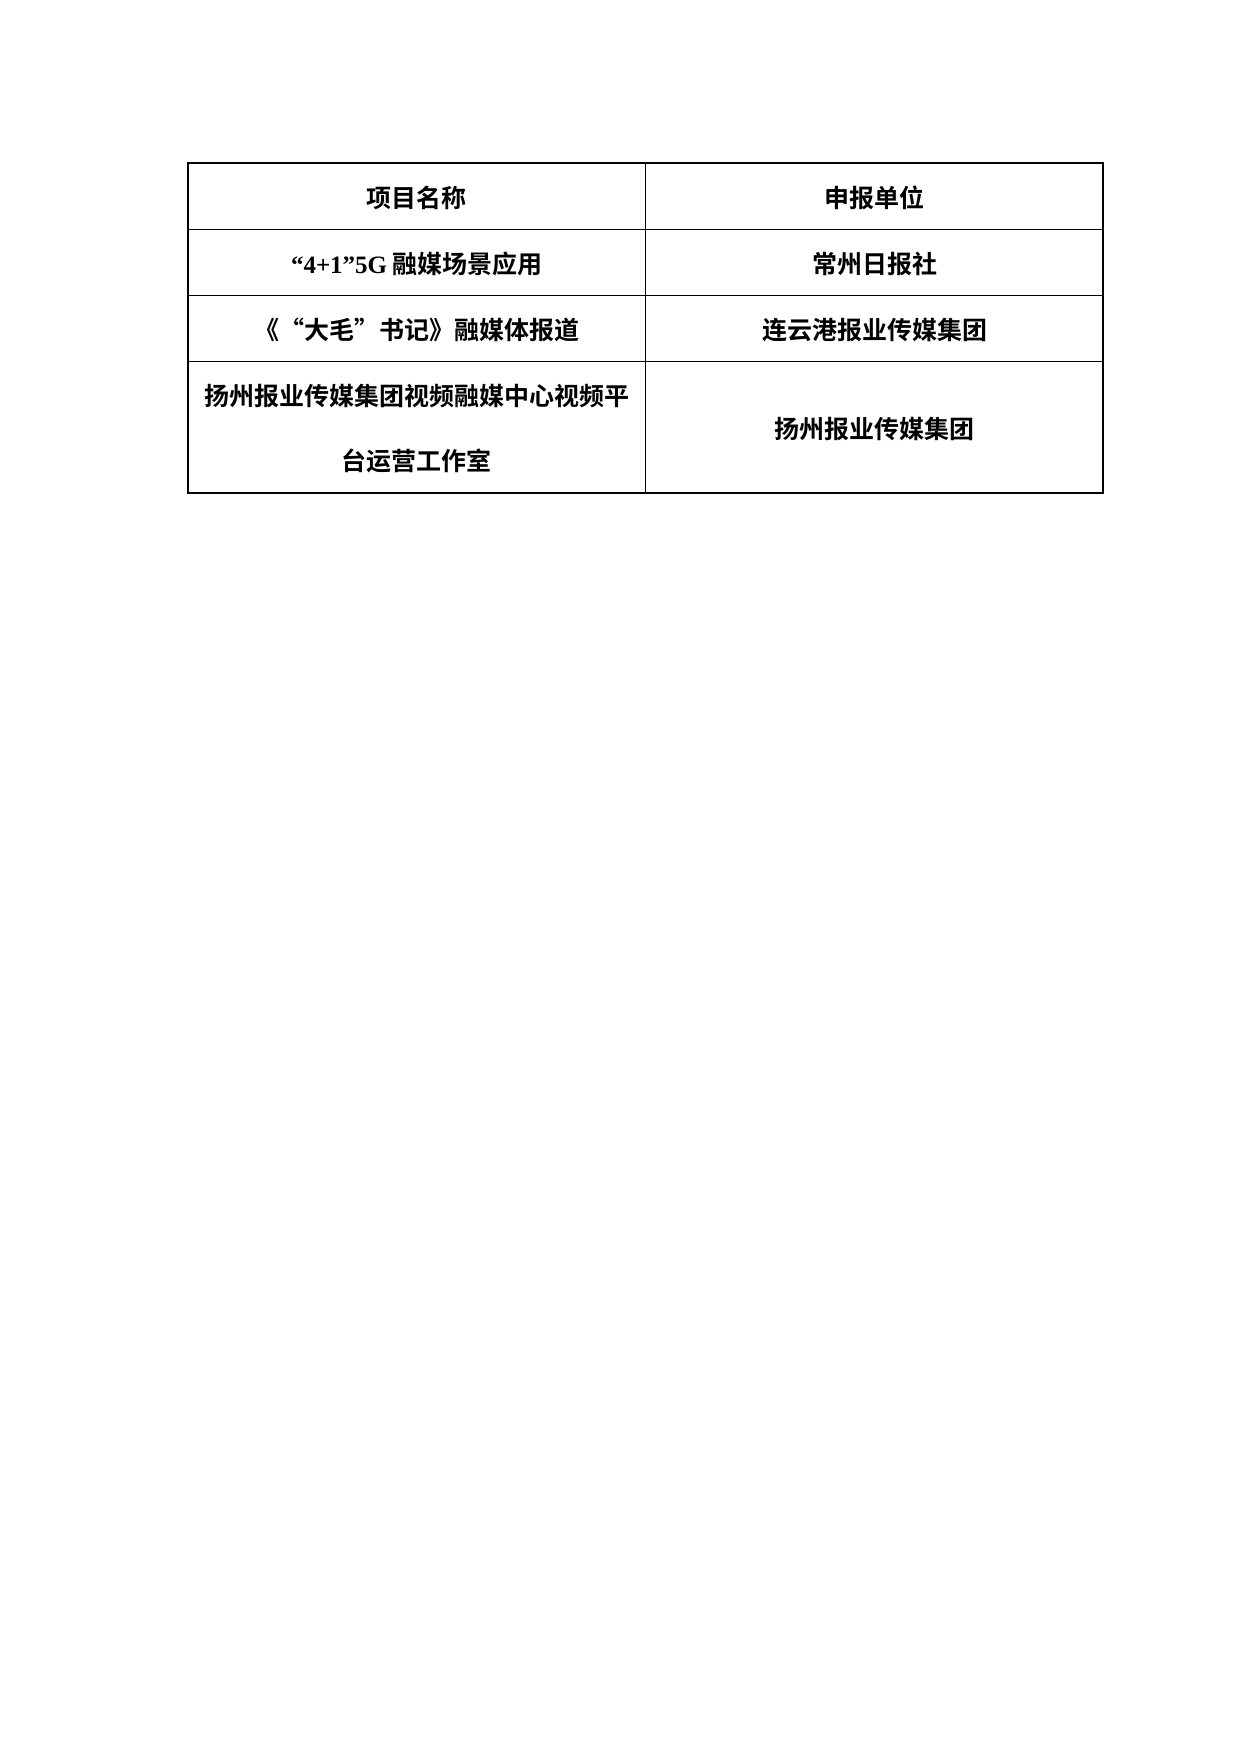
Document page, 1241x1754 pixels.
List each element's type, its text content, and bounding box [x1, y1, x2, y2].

table_cell 常州日报社 [646, 230, 1102, 295]
table_cell 连云港报业传媒集团 [646, 296, 1102, 361]
table_cell 扬州报业传媒集团视频融媒中心视频平台运营工作室 [189, 362, 645, 492]
table_cell “4+1”5G融媒场景应用 [189, 230, 645, 295]
table_cell 《“大毛”书记》融媒体报道 [189, 296, 645, 361]
table_cell 扬州报业传媒集团 [646, 362, 1102, 492]
table_header 申报单位 [646, 164, 1102, 229]
table_header 项目名称 [189, 164, 645, 229]
